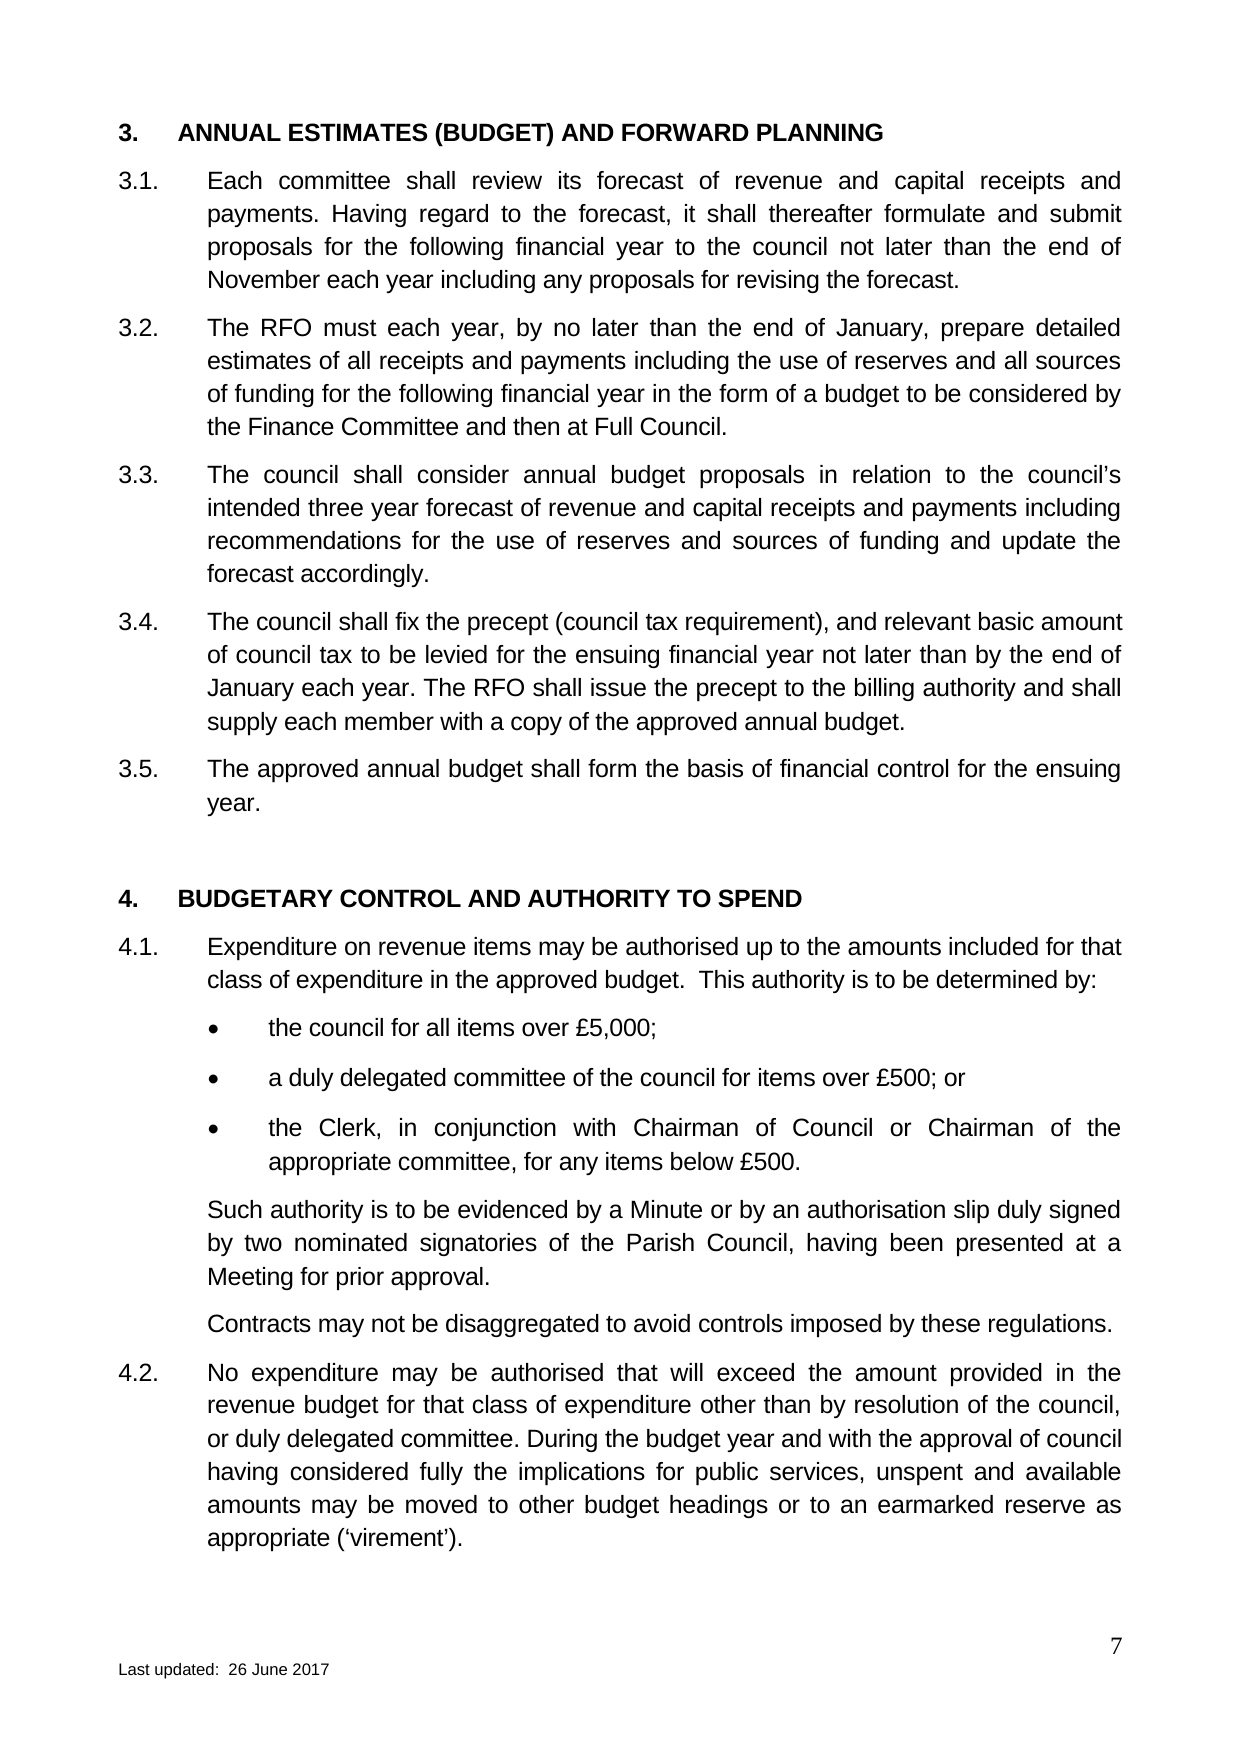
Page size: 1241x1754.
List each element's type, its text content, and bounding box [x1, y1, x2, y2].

subtitle BUDGETARY CONTROL AND AUTHORITY TO SPEND [118, 883, 1122, 912]
text Contracts may not be disaggregated to avoid controls imposed by these regulations. [207, 1309, 1122, 1338]
list a duly delegated committee of the council for items over £500; or [207, 1063, 1122, 1093]
list The council shall consider annual budget proposals in relation to the council’s intended three year forecast of revenue and capital receipts and payments including recommendations for the use of reserves and sources of funding and update the forecast accordingly. [118, 460, 1122, 588]
list The RFO must each year, by no later than the end of January, prepare detailed estimates of all receipts and payments including the use of reserves and all sources of funding for the following financial year in the form of a budget to be considered by the Finance Committee and then at Full Council. [118, 313, 1122, 441]
list No expenditure may be authorised that will exceed the amount provided in the revenue budget for that class of expenditure other than by resolution of the council, or duly delegated committee. During the budget year and with the approval of council having considered fully the implications for public services, unspent and available amounts may be moved to other budget headings or to an earmarked reserve as appropriate (‘virement’). [118, 1357, 1122, 1551]
list Expenditure on revenue items may be authorised up to the amounts included for that class of expenditure in the approved budget. This authority is to be determined by: [118, 932, 1122, 993]
list the council for all items over £5,000; [207, 1013, 1122, 1043]
text Such authority is to be evidenced by a Minute or by an authorisation slip duly signed by two nominated signatories of the Parish Council, having been presented at a Meeting for prior approval. [207, 1195, 1122, 1290]
list The approved annual budget shall form the basis of financial control for the ensuing year. [118, 754, 1122, 816]
list Each committee shall review its forecast of revenue and capital receipts and payments. Having regard to the forecast, it shall thereafter formulate and submit proposals for the following financial year to the council not later than the end of November each year including any proposals for revising the forecast. [118, 166, 1122, 294]
subtitle ANNUAL ESTIMATES (BUDGET) AND FORWARD PLANNING [118, 118, 1122, 147]
list the Clerk, in conjunction with Chairman of Council or Chairman of the appropriate committee, for any items below £500. [207, 1113, 1122, 1176]
list The council shall fix the precept (council tax requirement), and relevant basic amount of council tax to be levied for the ensuing financial year not later than by the end of January each year. The RFO shall issue the precept to the billing authority and shall supply each member with a copy of the approved annual budget. [118, 607, 1122, 735]
